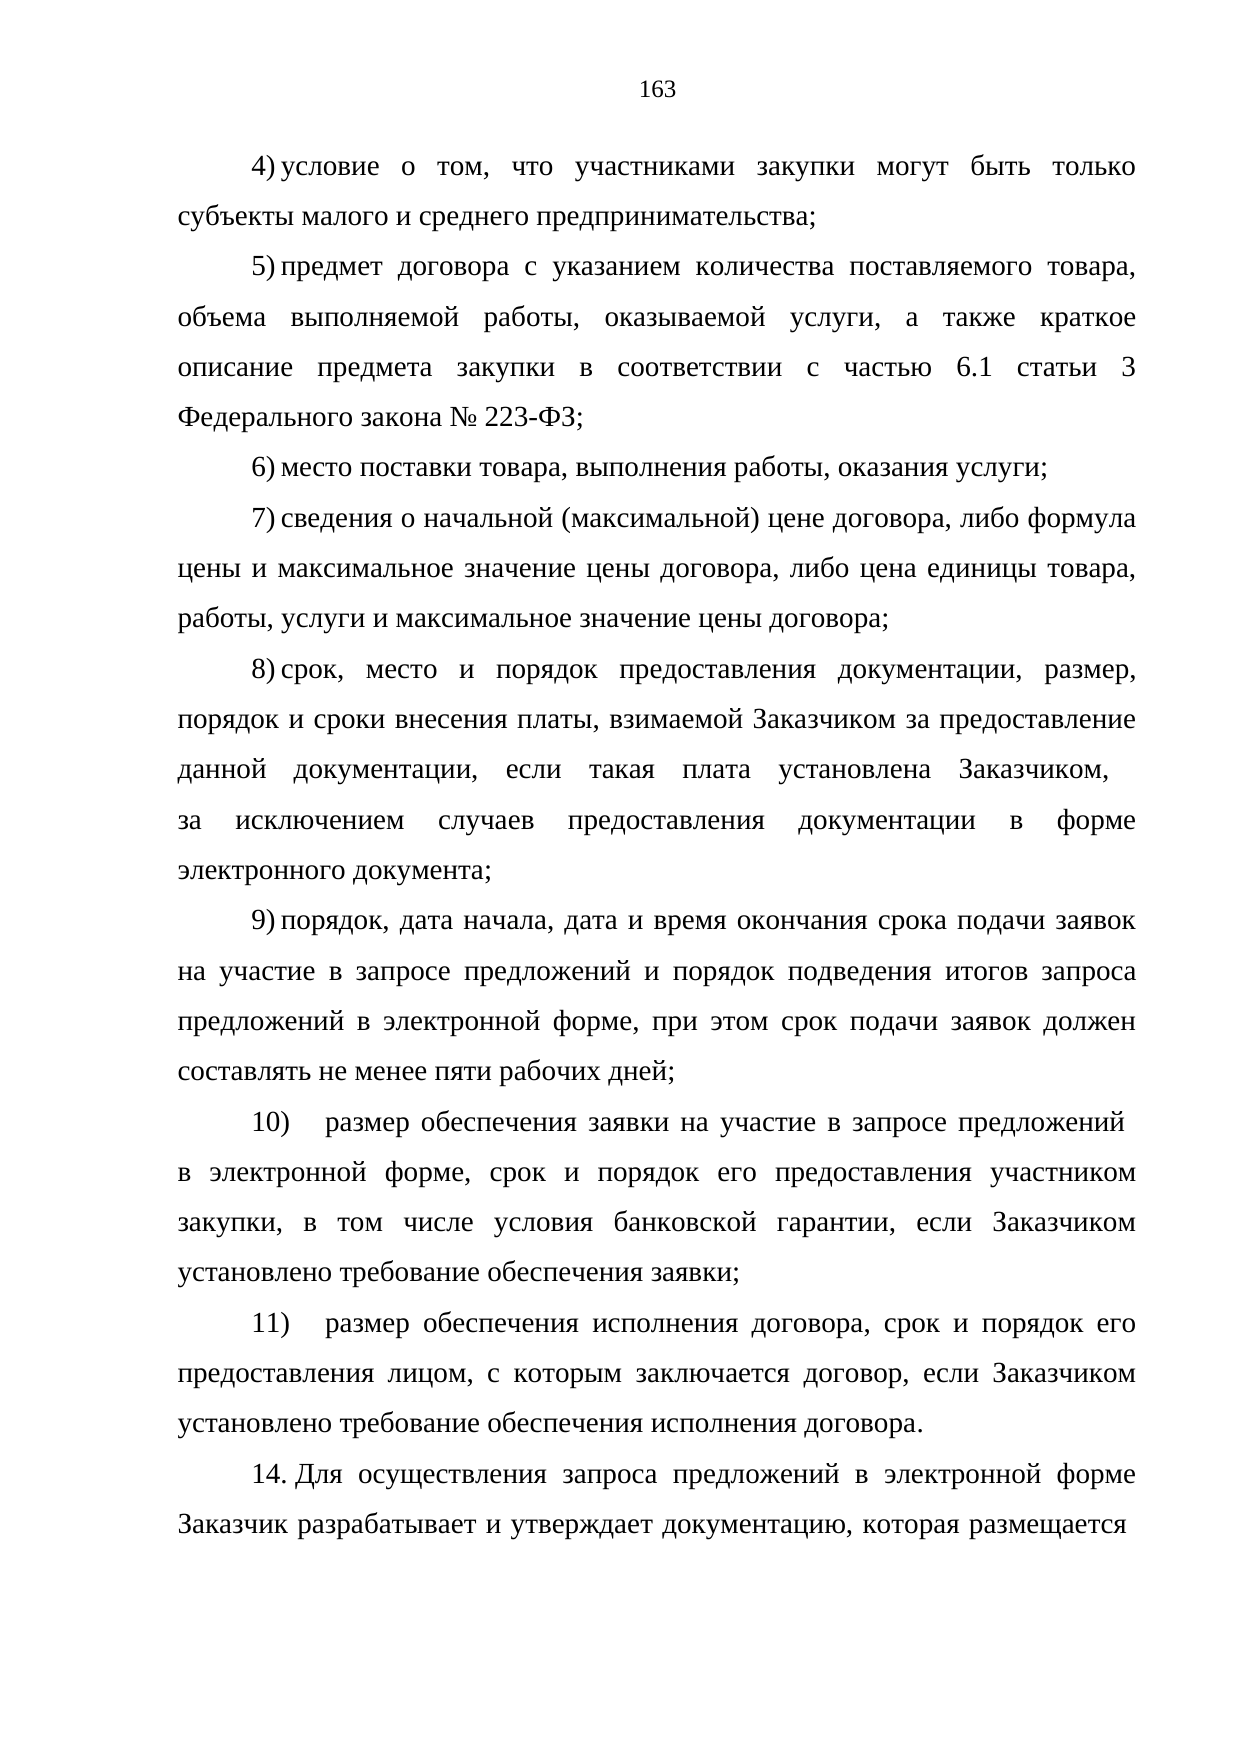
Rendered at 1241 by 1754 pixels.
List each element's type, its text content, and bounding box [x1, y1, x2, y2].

list сведения о начальной (максимальной) цене договора, либо формула цены и максимальное значение цены договора, либо цена единицы товара, работы, услуги и максимальное значение цены договора; [177, 500, 1137, 634]
list предмет договора с указанием количества поставляемого товара, объема выполняемой работы, оказываемой услуги, а также краткое описание предмета закупки в соответствии с частью 6.1 статьи 3 Федерального закона № 223-ФЗ; [177, 248, 1137, 433]
list размер обеспечения заявки на участие в запросе предложений в электронной форме, срок и порядок его предоставления участником закупки, в том числе условия банковской гарантии, если Заказчиком установлено требование обеспечения заявки; [177, 1104, 1137, 1288]
list порядок, дата начала, дата и время окончания срока подачи заявок на участие в запросе предложений и порядок подведения итогов запроса предложений в электронной форме, при этом срок подачи заявок должен составлять не менее пяти рабочих дней; [177, 902, 1137, 1087]
list условие о том, что участниками закупки могут быть только субъекты малого и среднего предпринимательства; [177, 148, 1137, 232]
list размер обеспечения исполнения договора, срок и порядок его предоставления лицом, с которым заключается договор, если Заказчиком установлено требование обеспечения исполнения договора. [177, 1305, 1137, 1439]
list срок, место и порядок предоставления документации, размер, порядок и сроки внесения платы, взимаемой Заказчиком за предоставление данной документации, если такая плата установлена Заказчиком, за исключением случаев предоставления документации в форме электронного документа; [177, 651, 1137, 886]
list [177, 1456, 1137, 1540]
list место поставки товара, выполнения работы, оказания услуги; [177, 449, 1137, 483]
